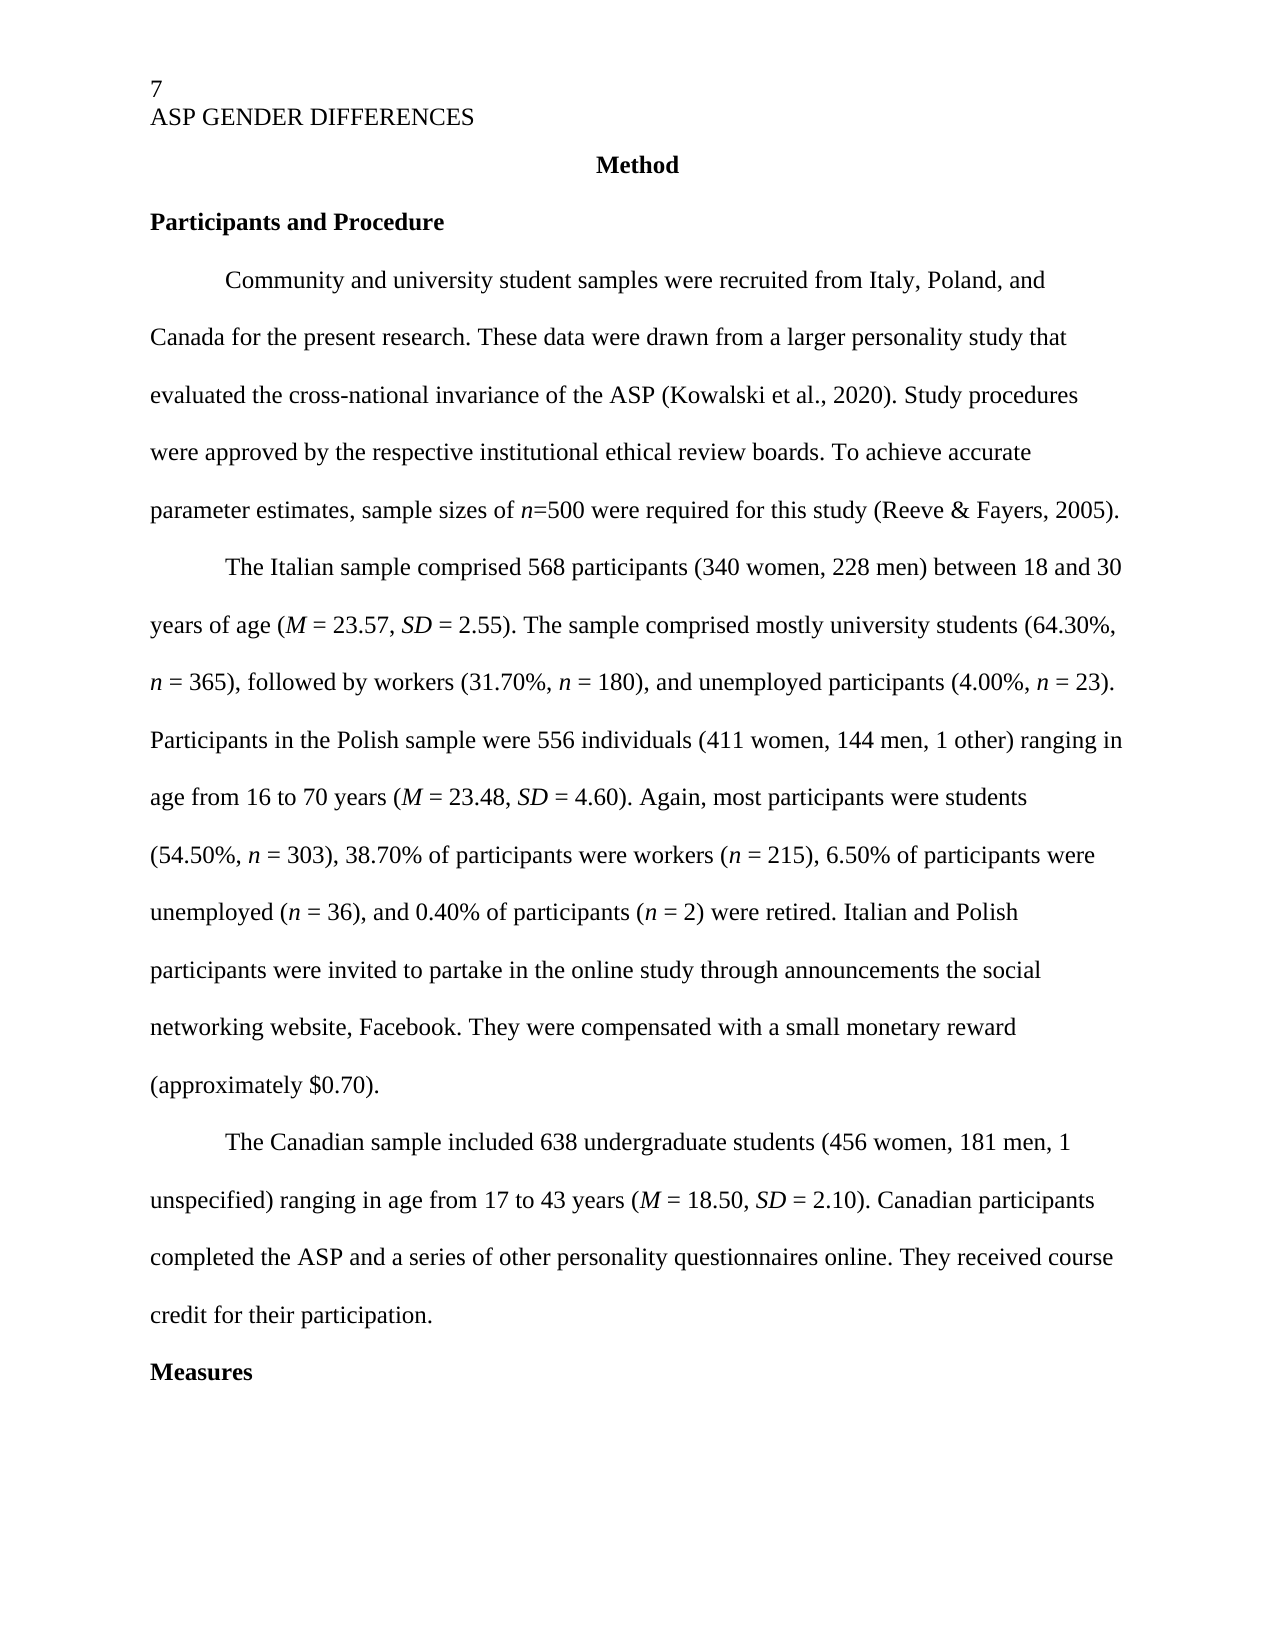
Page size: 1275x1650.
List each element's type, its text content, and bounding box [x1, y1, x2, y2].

text Method [150, 150, 1125, 179]
text Participants and Procedure [150, 207, 1125, 236]
text Measures [150, 1357, 1125, 1386]
text The Italian sample comprised 568 participants (340 women, 228 men) between 18 and 30 years of age (M = 23.57, SD = 2.55). The sample comprised mostly university students (64.30%, n = 365), followed by workers (31.70%, n = 180), and unemployed participants (4.00%, n = 23). Participants in the Polish sample were 556 individuals (411 women, 144 men, 1 other) ranging in age from 16 to 70 years (M = 23.48, SD = 4.60). Again, most participants were students (54.50%, n = 303), 38.70% of participants were workers (n = 215), 6.50% of participants were unemployed (n = 36), and 0.40% of participants (n = 2) were retired. Italian and Polish participants were invited to partake in the online study through announcements the social networking website, Facebook. They were compensated with a small monetary reward (approximately $0.70). [150, 552, 1125, 1099]
text The Canadian sample included 638 undergraduate students (456 women, 181 men, 1 unspecified) ranging in age from 17 to 43 years (M = 18.50, SD = 2.10). Canadian participants completed the ASP and a series of other personality questionnaires online. They received course credit for their participation. [150, 1127, 1125, 1329]
text Community and university student samples were recruited from Italy, Poland, and Canada for the present research. These data were drawn from a larger personality study that evaluated the cross-national invariance of the ASP (Kowalski et al., 2020). Study procedures were approved by the respective institutional ethical review boards. To achieve accurate parameter estimates, sample sizes of n=500 were required for this study (Reeve & Fayers, 2005). [150, 265, 1125, 524]
